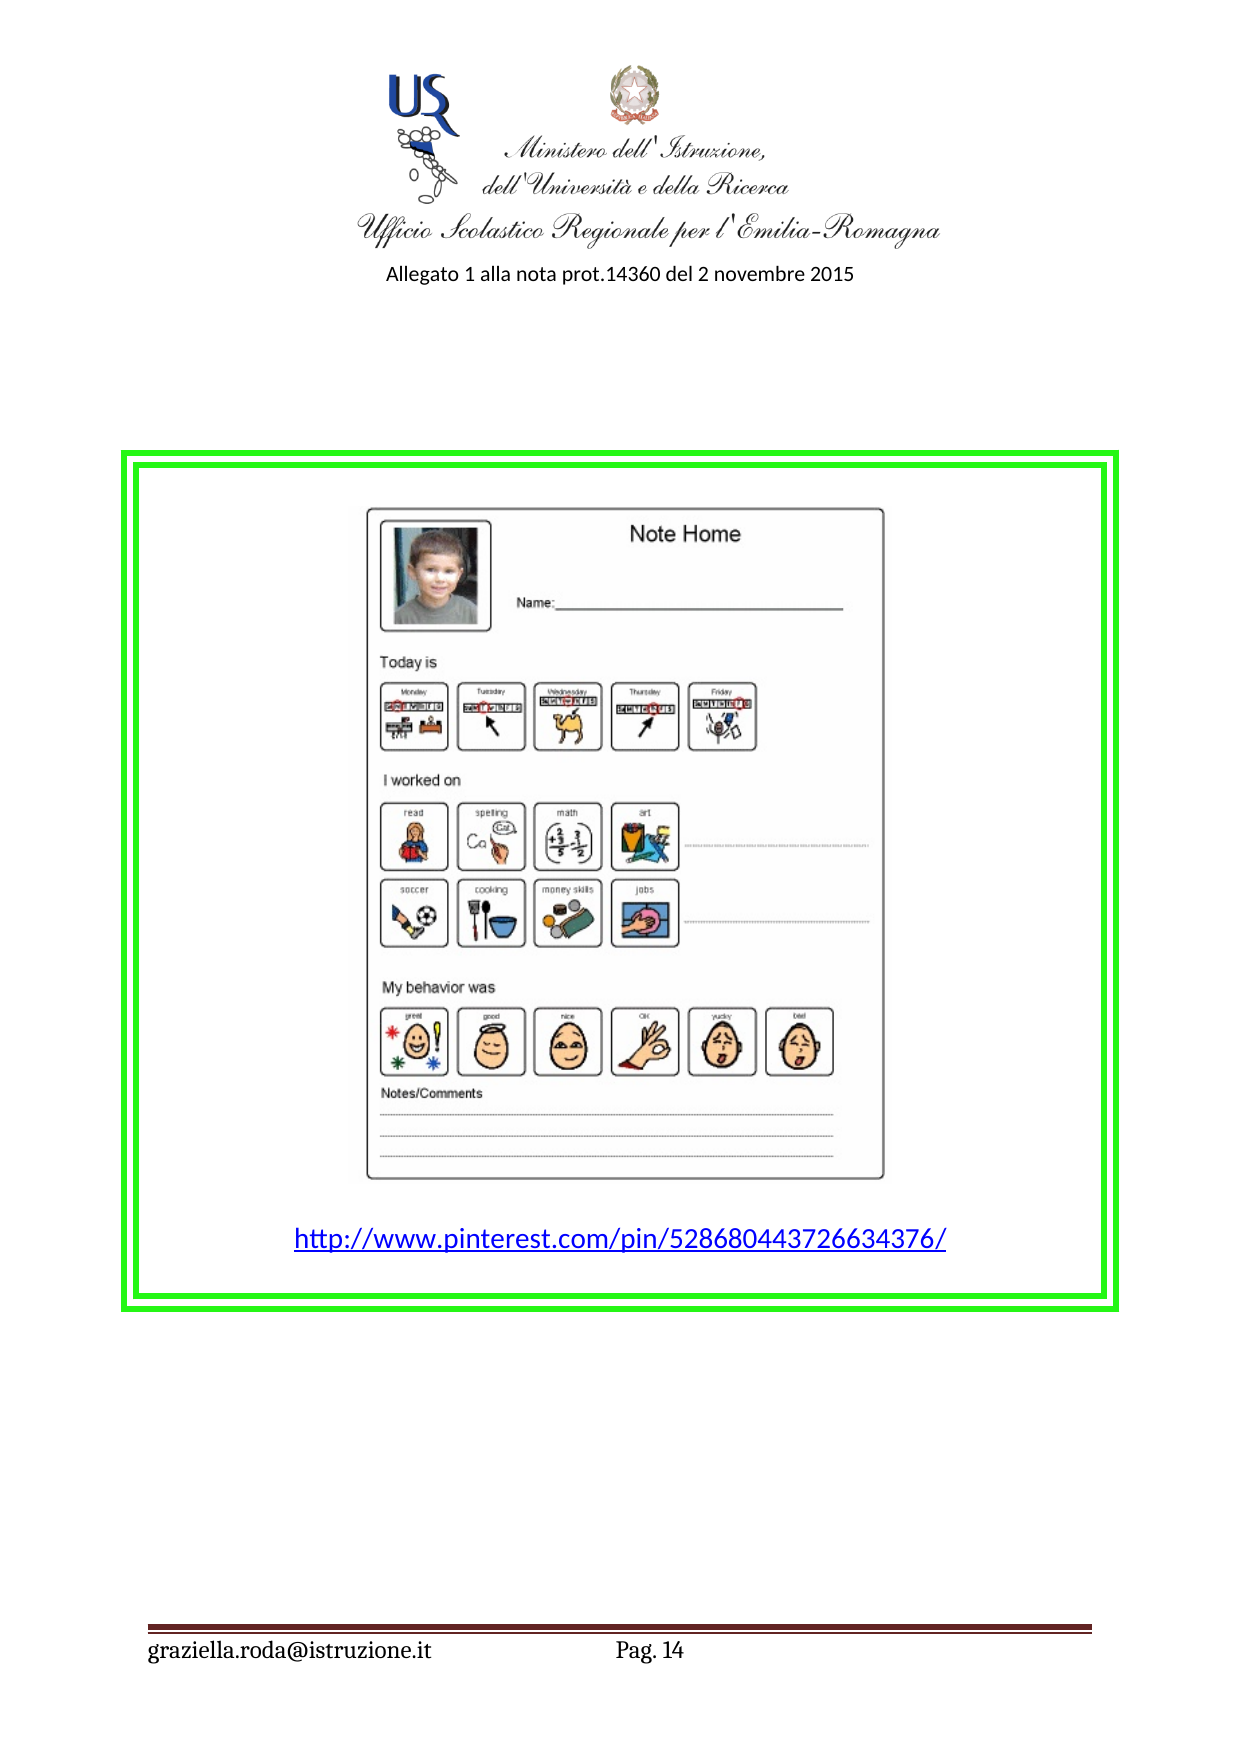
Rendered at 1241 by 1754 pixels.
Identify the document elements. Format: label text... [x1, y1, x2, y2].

picture [261, 59, 979, 261]
picture [348, 506, 893, 1184]
text http://www.pinterest.com/pin/528680443726634376/ [148, 1220, 1092, 1255]
